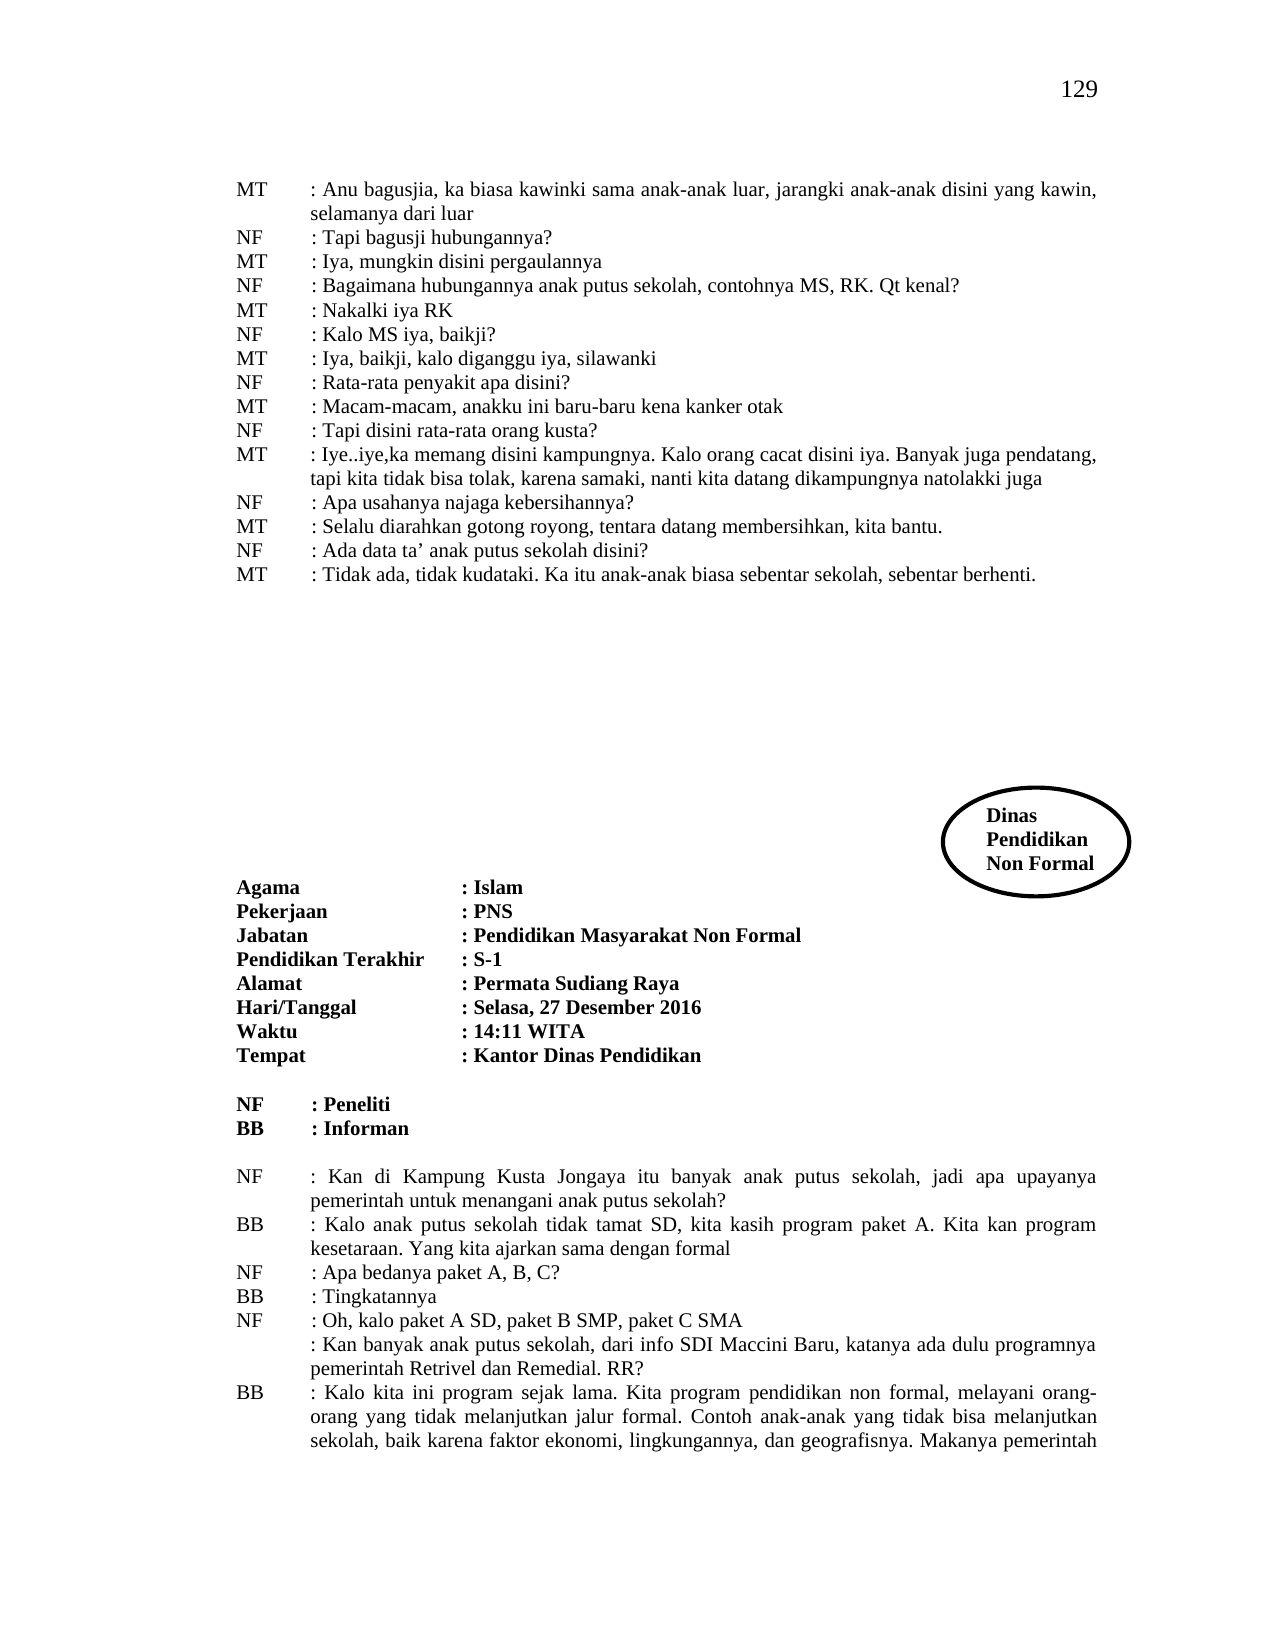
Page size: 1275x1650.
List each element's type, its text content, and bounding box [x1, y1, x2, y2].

text Jabatan : Pendidikan Masyarakat Non Formal [236, 923, 1098, 947]
text Alamat : Permata Sudiang Raya [236, 971, 1098, 995]
text NF : Kan di Kampung Kusta Jongaya itu banyak anak putus sekolah, jadi apa upayanya pemerintah untuk menangani anak putus sekolah? [236, 1164, 1098, 1212]
text NF : Oh, kalo paket A SD, paket B SMP, paket C SMA [236, 1308, 1098, 1332]
text NF : Ada data ta’ anak putus sekolah disini? [236, 538, 1098, 562]
text BB : Kalo anak putus sekolah tidak tamat SD, kita kasih program paket A. Kita kan program kesetaraan. Yang kita ajarkan sama dengan formal [236, 1212, 1098, 1260]
text MT : Iya, mungkin disini pergaulannya [236, 249, 1098, 273]
text NF : Apa bedanya paket A, B, C? [236, 1260, 1098, 1284]
text NF : Peneliti [236, 1092, 1098, 1116]
text NF : Apa usahanya najaga kebersihannya? [236, 490, 1098, 514]
text NF : Tapi bagusji hubungannya? [236, 225, 1098, 249]
text MT : Tidak ada, tidak kudataki. Ka itu anak-anak biasa sebentar sekolah, sebentar berhenti. [236, 562, 1098, 586]
text MT : Iya, baikji, kalo diganggu iya, silawanki [236, 346, 1098, 370]
text BB : Tingkatannya [236, 1284, 1098, 1308]
text MT : Selalu diarahkan gotong royong, tentara datang membersihkan, kita bantu. [236, 514, 1098, 538]
text : Kan banyak anak putus sekolah, dari info SDI Maccini Baru, katanya ada dulu programnya pemerintah Retrivel dan Remedial. RR? [236, 1332, 1098, 1380]
text Pekerjaan : PNS [236, 899, 1098, 923]
text Dinas Pendidikan Non Formal [986, 803, 1098, 875]
text BB : Informan [236, 1116, 1098, 1140]
text NF : Tapi disini rata-rata orang kusta? [236, 418, 1098, 442]
text MT : Nakalki iya RK [236, 297, 1098, 322]
text MT : Iye..iye,ka memang disini kampungnya. Kalo orang cacat disini iya. Banyak juga pendatang, tapi kita tidak bisa tolak, karena samaki, nanti kita datang dikampungnya natolakki juga [236, 442, 1098, 490]
text NF : Kalo MS iya, baikji? [236, 322, 1098, 346]
text Tempat : Kantor Dinas Pendidikan [236, 1043, 1098, 1067]
text MT : Macam-macam, anakku ini baru-baru kena kanker otak [236, 394, 1098, 418]
text MT : Anu bagusjia, ka biasa kawinki sama anak-anak luar, jarangki anak-anak disini yang kawin, selamanya dari luar [236, 177, 1098, 225]
text NF : Rata-rata penyakit apa disini? [236, 370, 1098, 394]
text Waktu : 14:11 WITA [236, 1019, 1098, 1043]
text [236, 1380, 1098, 1452]
text Agama : Islam [236, 875, 1098, 899]
text Pendidikan Terakhir : S-1 [236, 947, 1098, 971]
text NF : Bagaimana hubungannya anak putus sekolah, contohnya MS, RK. Qt kenal? [236, 273, 1098, 297]
text Hari/Tanggal : Selasa, 27 Desember 2016 [236, 995, 1098, 1019]
